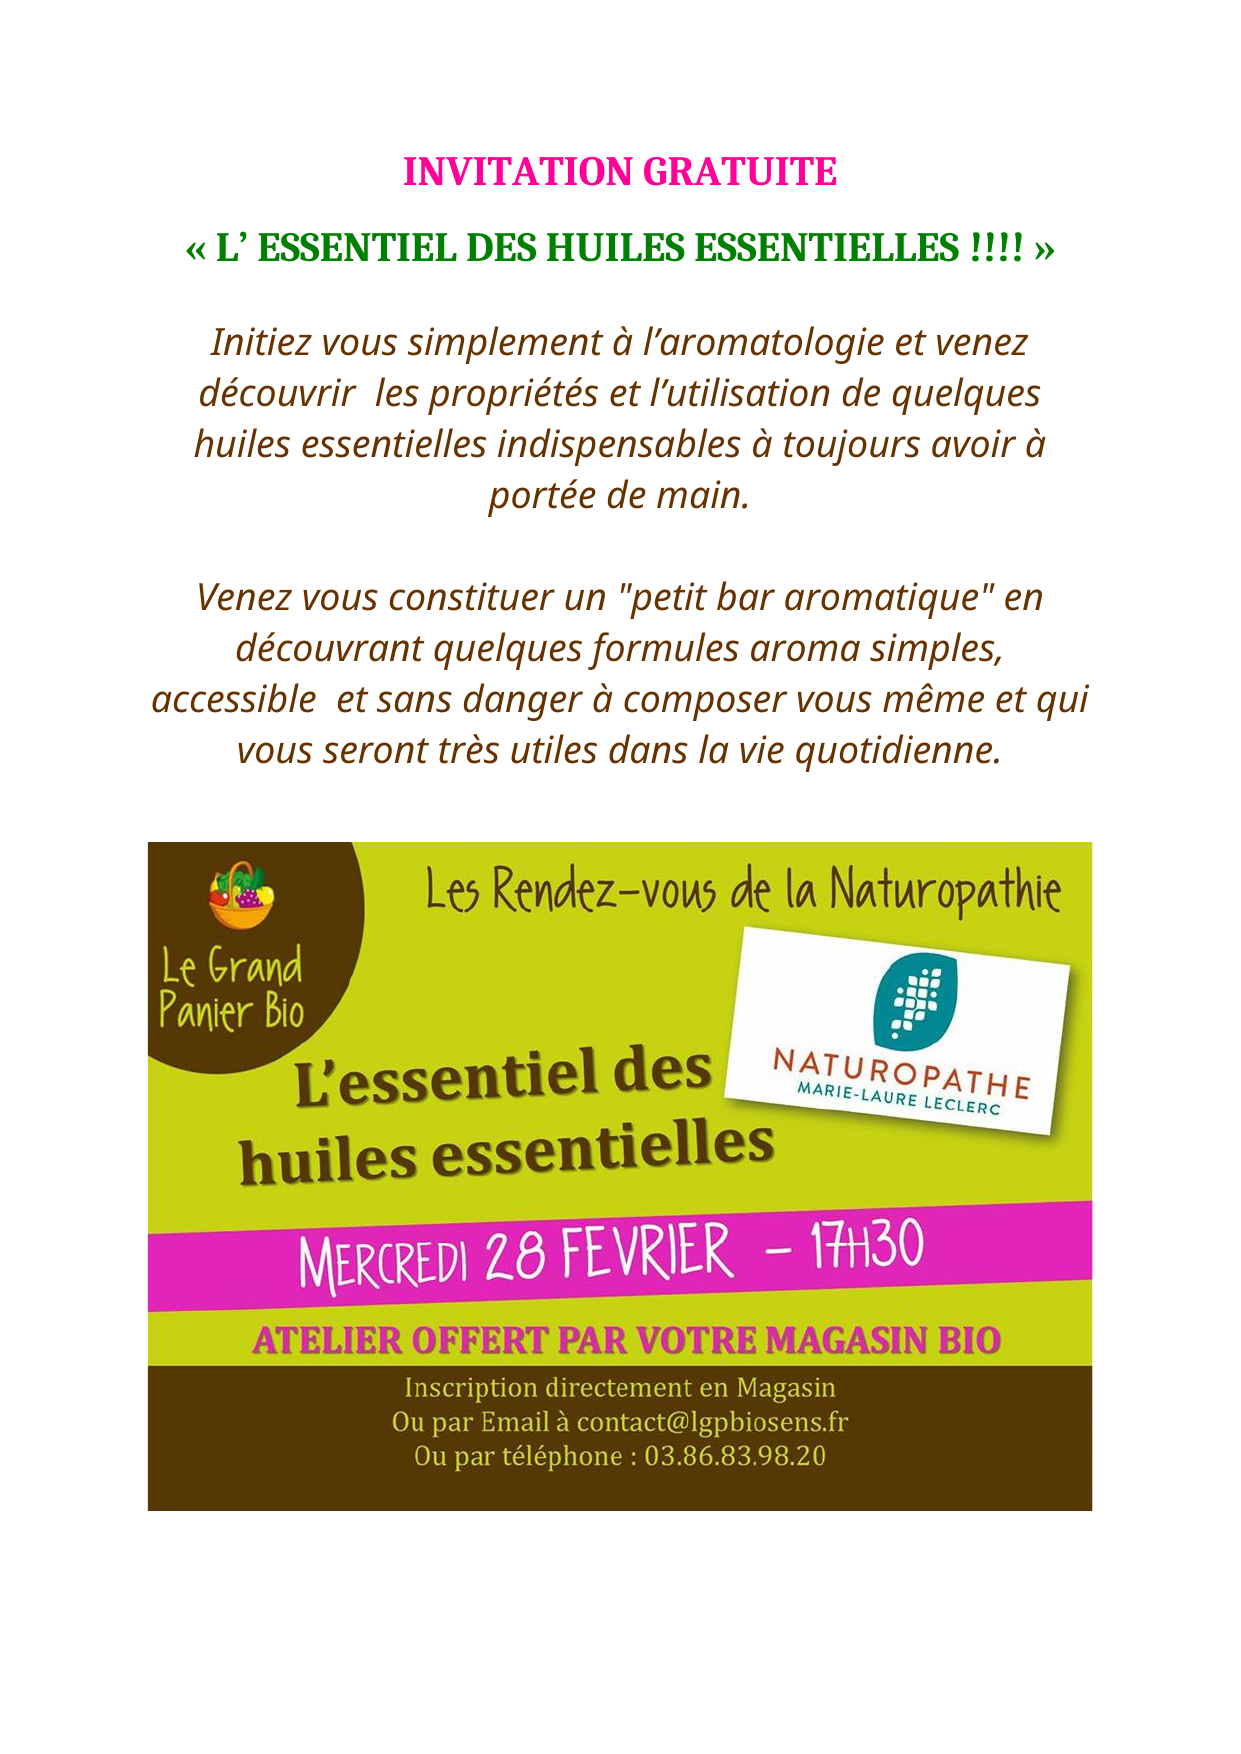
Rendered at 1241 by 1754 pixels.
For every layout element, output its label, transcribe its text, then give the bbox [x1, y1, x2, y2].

text Initiez vous simplement à l’aromatologie et venez découvrir les propriétés et l’utilisation de quelques huiles essentielles indispensables à toujours avoir à portée de main. [148, 315, 1093, 519]
text « L’ ESSENTIEL DES HUILES ESSENTIELLES !!!! » [148, 224, 1093, 272]
text Venez vous constituer un "petit bar aromatique" en [148, 571, 1093, 622]
text découvrant quelques formules aroma simples, accessible et sans danger à composer vous même et qui vous seront très utiles dans la vie quotidienne. [148, 622, 1093, 775]
picture [147, 842, 1093, 1511]
text INVITATION GRATUITE [148, 148, 1093, 196]
